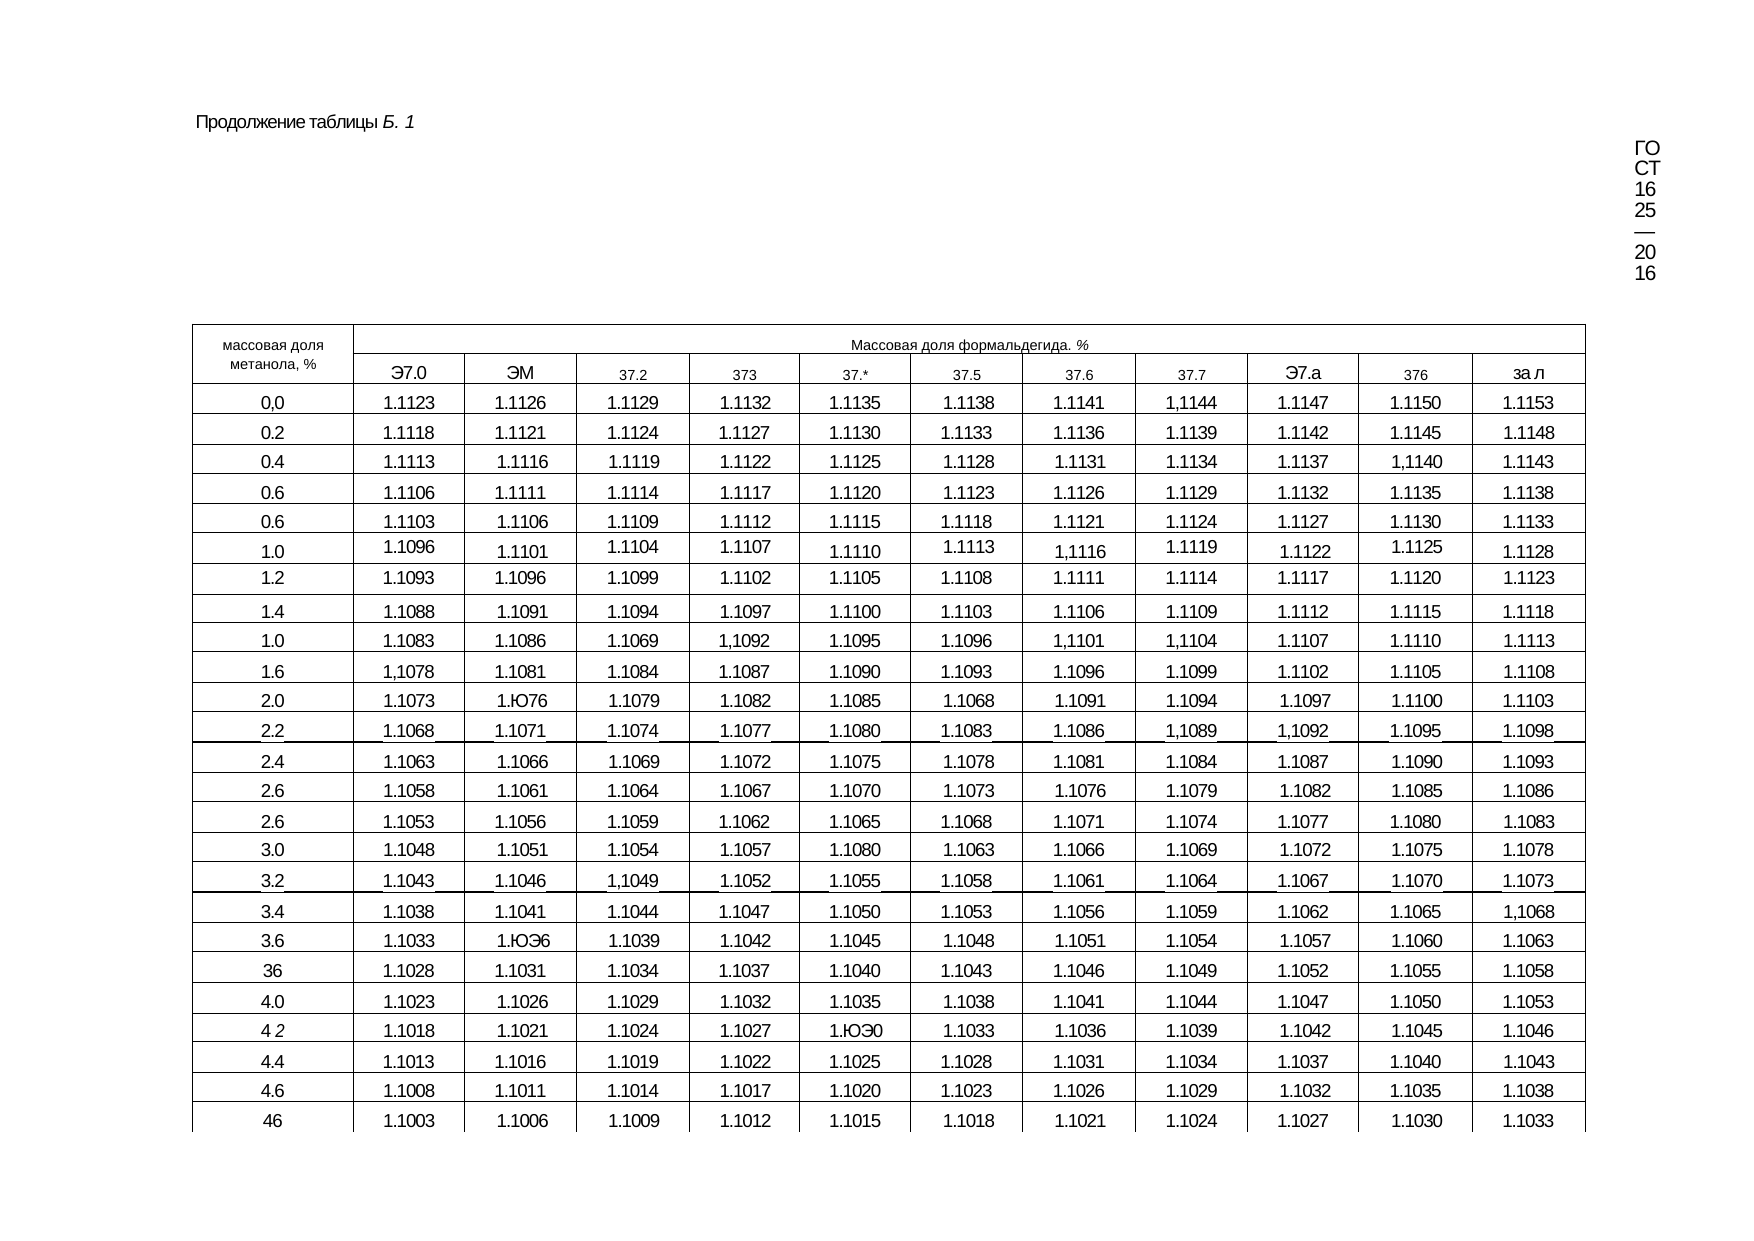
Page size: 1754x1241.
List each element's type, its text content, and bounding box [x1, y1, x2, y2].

table_cell 1.1040 [1359, 1042, 1472, 1072]
table_cell 1.1135 [800, 384, 910, 413]
table_cell 1.2 [193, 564, 353, 593]
table_cell 1,1092 [690, 623, 799, 651]
table_cell 1.1036 [1023, 1014, 1135, 1041]
table_cell 1.1032 [690, 983, 799, 1012]
table_cell 1.1120 [800, 474, 910, 503]
table_cell 1.1073 [1473, 862, 1585, 891]
table_cell 1.1137 [1248, 445, 1358, 472]
table_cell за л [1473, 354, 1585, 383]
table_cell 1.1106 [465, 504, 576, 532]
table_cell 46 [193, 1102, 353, 1132]
table_cell 1.1041 [465, 893, 576, 922]
table_cell 1.1094 [1136, 683, 1247, 711]
table_cell 1.1070 [800, 773, 910, 801]
table_cell 1.1057 [690, 833, 799, 861]
table_cell 1.1111 [1023, 564, 1135, 593]
table_cell 1.1082 [1248, 773, 1358, 801]
table_cell 1.1017 [690, 1073, 799, 1101]
table_cell 1.1071 [1023, 802, 1135, 832]
table_cell 1.1042 [690, 923, 799, 951]
table_cell 1.1130 [800, 414, 910, 443]
table_cell 1.1103 [354, 504, 464, 532]
table_cell 1.1019 [577, 1042, 689, 1072]
table_cell 0.4 [193, 445, 353, 472]
table_cell 1.1112 [1248, 595, 1358, 622]
table_cell 1.1062 [690, 802, 799, 832]
table_cell 1.1100 [800, 595, 910, 622]
table_cell 1.1033 [911, 1014, 1022, 1041]
table_cell 1.1094 [577, 595, 689, 622]
table_cell 1.1108 [911, 564, 1022, 593]
table_cell 1.1078 [1473, 833, 1585, 861]
table_cell 37.6 [1023, 354, 1135, 383]
table_cell 1.1047 [1248, 983, 1358, 1012]
table_cell 1.1122 [690, 445, 799, 472]
table_cell 1.1073 [354, 683, 464, 711]
table_cell 1.1024 [577, 1014, 689, 1041]
table_cell 1.1060 [1359, 923, 1472, 951]
table_cell 1.1114 [1136, 564, 1247, 593]
table_cell 1.1130 [1359, 504, 1472, 532]
table_cell 1.1103 [911, 595, 1022, 622]
table_cell 1.1061 [1023, 862, 1135, 891]
table_cell 1.1141 [1023, 384, 1135, 413]
table_cell 1.1085 [800, 683, 910, 711]
table_cell 1.1053 [1473, 983, 1585, 1012]
table_cell 1.1029 [577, 983, 689, 1012]
table_cell 1.1122 [1248, 533, 1358, 563]
table_cell 1.1027 [1248, 1102, 1358, 1132]
table_cell 1.1063 [1473, 923, 1585, 951]
table_cell 1.1097 [1248, 683, 1358, 711]
table_cell 1,1078 [354, 652, 464, 682]
table_cell 1.1070 [1359, 862, 1472, 891]
table_cell 1.1046 [465, 862, 576, 891]
table_cell 1.1064 [577, 773, 689, 801]
table_cell 1.1059 [577, 802, 689, 832]
table_cell 4.6 [193, 1073, 353, 1101]
table_cell 1.1077 [1248, 802, 1358, 832]
table_cell 1,1140 [1359, 445, 1472, 472]
table_cell 1.1083 [354, 623, 464, 651]
table_cell 1.1086 [465, 623, 576, 651]
table_cell 1.1055 [800, 862, 910, 891]
table_cell 0.6 [193, 504, 353, 532]
table_cell 2.0 [193, 683, 353, 711]
table_cell 1.1132 [690, 384, 799, 413]
table_cell 1.1062 [1248, 893, 1358, 922]
table_cell 1.1090 [800, 652, 910, 682]
table_cell 1.1081 [465, 652, 576, 682]
table_cell 1.1153 [1473, 384, 1585, 413]
table_cell 1.1046 [1023, 952, 1135, 982]
table_cell 1.1147 [1248, 384, 1358, 413]
table_cell 1.1098 [1473, 712, 1585, 741]
table_cell 1.1068 [911, 802, 1022, 832]
table_cell 1.1034 [1136, 1042, 1247, 1072]
table_cell 1.1123 [911, 474, 1022, 503]
table_cell 1.1128 [1473, 533, 1585, 563]
table_cell 1.1066 [1023, 833, 1135, 861]
table_cell 1.1072 [1248, 833, 1358, 861]
table_cell 1.1074 [577, 712, 689, 741]
table_cell 1.1111 [465, 474, 576, 503]
table_cell 1.1105 [1359, 652, 1472, 682]
table_cell 1.1006 [465, 1102, 576, 1132]
table_cell 1.1021 [1023, 1102, 1135, 1132]
table_cell 1.1080 [800, 712, 910, 741]
table_cell 1.1100 [1359, 683, 1472, 711]
table_cell 1.1066 [465, 743, 576, 772]
table_cell 4.0 [193, 983, 353, 1012]
table_cell 1.1079 [1136, 773, 1247, 801]
table_cell 1.1109 [577, 504, 689, 532]
table_cell 3.6 [193, 923, 353, 951]
table_cell 1.1091 [465, 595, 576, 622]
table_cell 1.1083 [911, 712, 1022, 741]
table_cell 1.1102 [690, 564, 799, 593]
table_cell 1.1044 [1136, 983, 1247, 1012]
table_cell Э7.а [1248, 354, 1358, 383]
table_cell 1.1080 [1359, 802, 1472, 832]
table_cell 1.1074 [1136, 802, 1247, 832]
table_cell 1.1035 [1359, 1073, 1472, 1101]
table_cell 1.1121 [465, 414, 576, 443]
table_cell 1.1103 [1473, 683, 1585, 711]
table_cell 4.4 [193, 1042, 353, 1072]
table_cell 1.1106 [354, 474, 464, 503]
table_cell 1.1148 [1473, 414, 1585, 443]
table_cell 1.1129 [1136, 474, 1247, 503]
table_cell 1.1076 [1023, 773, 1135, 801]
table_cell 1.1058 [354, 773, 464, 801]
table_cell 1.1134 [1136, 445, 1247, 472]
table_cell 1.1053 [354, 802, 464, 832]
table_cell 1.1069 [1136, 833, 1247, 861]
table_cell 1.1045 [800, 923, 910, 951]
table_cell 1.1073 [911, 773, 1022, 801]
table_cell 1.1142 [1248, 414, 1358, 443]
table_cell 37.* [800, 354, 910, 383]
table_cell 1.1008 [354, 1073, 464, 1101]
table_cell 2.6 [193, 802, 353, 832]
table_cell 1.1069 [577, 623, 689, 651]
table_cell 1.1054 [577, 833, 689, 861]
table_cell 1.1087 [1248, 743, 1358, 772]
table_cell 1.1068 [354, 712, 464, 741]
table_cell 1.1067 [1248, 862, 1358, 891]
table_cell 1.1085 [1359, 773, 1472, 801]
table_cell 1.0 [193, 623, 353, 651]
table_cell 1.1096 [911, 623, 1022, 651]
table_cell 1.1107 [690, 533, 799, 563]
table_cell 1.1020 [800, 1073, 910, 1101]
table_cell 1.1129 [577, 384, 689, 413]
table_cell 1.1126 [1023, 474, 1135, 503]
table_cell 1.1026 [1023, 1073, 1135, 1101]
table_cell 1.1138 [911, 384, 1022, 413]
table_cell 1.1052 [1248, 952, 1358, 982]
table_cell 1.1018 [354, 1014, 464, 1041]
table_cell 1.1063 [911, 833, 1022, 861]
table_cell 1.1013 [354, 1042, 464, 1072]
table_cell 1,1144 [1136, 384, 1247, 413]
table_cell 1.1038 [1473, 1073, 1585, 1101]
table_cell 1,1049 [577, 862, 689, 891]
table_cell 1.1056 [465, 802, 576, 832]
table_cell 1.1054 [1136, 923, 1247, 951]
table_cell 1.1028 [354, 952, 464, 982]
table_cell 1.1128 [911, 445, 1022, 472]
table_cell 1.1037 [690, 952, 799, 982]
table_cell 1.1027 [690, 1014, 799, 1041]
table_cell 3.2 [193, 862, 353, 891]
table_cell 1.1043 [911, 952, 1022, 982]
table_cell 1.ЮЭ0 [800, 1014, 910, 1041]
table_cell 1.1096 [1023, 652, 1135, 682]
table_cell 0.6 [193, 474, 353, 503]
table_cell 1.1125 [1359, 533, 1472, 563]
table_cell 1.1039 [577, 923, 689, 951]
table_cell 1.1106 [1023, 595, 1135, 622]
table_cell 0.2 [193, 414, 353, 443]
table_cell 1.1136 [1023, 414, 1135, 443]
table_cell 1,1104 [1136, 623, 1247, 651]
table_cell 1.1042 [1248, 1014, 1358, 1041]
table_cell 1.1045 [1359, 1014, 1472, 1041]
table_cell 1.1105 [800, 564, 910, 593]
table_cell 1.1080 [800, 833, 910, 861]
table_cell 1.1099 [577, 564, 689, 593]
table_cell 1.1097 [690, 595, 799, 622]
table_cell 1.1016 [465, 1042, 576, 1072]
table_cell 1.1025 [800, 1042, 910, 1072]
table_cell 1.1050 [800, 893, 910, 922]
table_cell 37.5 [911, 354, 1022, 383]
table_cell 1.1069 [577, 743, 689, 772]
table_cell 1.1043 [1473, 1042, 1585, 1072]
table_cell 1,1092 [1248, 712, 1358, 741]
table_cell 1.1047 [690, 893, 799, 922]
table_cell 1.1058 [911, 862, 1022, 891]
table_cell 1.1009 [577, 1102, 689, 1132]
table_cell 1.1138 [1473, 474, 1585, 503]
table_cell 1.1051 [1023, 923, 1135, 951]
table_cell 1.1110 [800, 533, 910, 563]
table_cell 1.1082 [690, 683, 799, 711]
table_cell 1.1091 [1023, 683, 1135, 711]
table_cell 1.1033 [1473, 1102, 1585, 1132]
table_cell 3.0 [193, 833, 353, 861]
table_cell 1.1086 [1023, 712, 1135, 741]
table_cell 1.1115 [800, 504, 910, 532]
table_cell 1.1108 [1473, 652, 1585, 682]
table_cell 1.1096 [465, 564, 576, 593]
table_cell 1.1026 [465, 983, 576, 1012]
table_cell 1.1093 [354, 564, 464, 593]
table_cell 1.1075 [800, 743, 910, 772]
table_cell 1.6 [193, 652, 353, 682]
table_cell 1.1113 [911, 533, 1022, 563]
table_cell 1.1099 [1136, 652, 1247, 682]
table_cell 1.1079 [577, 683, 689, 711]
table_cell 1.1023 [354, 983, 464, 1012]
table_cell 1.ЮЭ6 [465, 923, 576, 951]
table_cell 1,1089 [1136, 712, 1247, 741]
table_cell 1.1088 [354, 595, 464, 622]
table_cell 1.1052 [690, 862, 799, 891]
table_cell 1.1044 [577, 893, 689, 922]
table_cell 1,1116 [1023, 533, 1135, 563]
table_cell 1.1150 [1359, 384, 1472, 413]
table_cell 1.1133 [911, 414, 1022, 443]
table_cell 1.1118 [911, 504, 1022, 532]
table_cell 1.1064 [1136, 862, 1247, 891]
table_cell 1.1114 [577, 474, 689, 503]
table_cell 1.1119 [577, 445, 689, 472]
table_cell 1.1039 [1136, 1014, 1247, 1041]
table_cell 1.1065 [1359, 893, 1472, 922]
table_cell 1.1125 [800, 445, 910, 472]
table_cell 1.0 [193, 533, 353, 563]
table_cell 1.1023 [911, 1073, 1022, 1101]
table_cell 1.1046 [1473, 1014, 1585, 1041]
table_cell 1.1038 [354, 893, 464, 922]
table_cell 1.1115 [1359, 595, 1472, 622]
table_cell 1.1117 [690, 474, 799, 503]
table_cell 1.1031 [465, 952, 576, 982]
table_cell 1.1014 [577, 1073, 689, 1101]
table_cell 1.1101 [465, 533, 576, 563]
table_cell 1.1072 [690, 743, 799, 772]
table_cell 1.1112 [690, 504, 799, 532]
table_cell 1.1116 [465, 445, 576, 472]
table_cell 2.2 [193, 712, 353, 741]
table_cell 1.1071 [465, 712, 576, 741]
table_cell 1.1132 [1248, 474, 1358, 503]
table_cell 1.1131 [1023, 445, 1135, 472]
table_cell 1.1110 [1359, 623, 1472, 651]
table_cell 1.1119 [1136, 533, 1247, 563]
table_cell 1.1145 [1359, 414, 1472, 443]
table_cell 1.1063 [354, 743, 464, 772]
table_cell 1.1041 [1023, 983, 1135, 1012]
table_cell 1.1077 [690, 712, 799, 741]
table_cell 1.1048 [911, 923, 1022, 951]
table_cell 1.1126 [465, 384, 576, 413]
table_cell 1.1034 [577, 952, 689, 982]
table_cell 1.1127 [690, 414, 799, 443]
table_cell 1.1057 [1248, 923, 1358, 951]
table_cell 1.1058 [1473, 952, 1585, 982]
table_cell 1.1102 [1248, 652, 1358, 682]
table_header Массовая доля формальдегида. % [354, 325, 1585, 353]
table_cell 1.1086 [1473, 773, 1585, 801]
table_cell 1.1143 [1473, 445, 1585, 472]
table_cell 1.1040 [800, 952, 910, 982]
table_cell 1.1031 [1023, 1042, 1135, 1072]
table_cell 1.1090 [1359, 743, 1472, 772]
table_cell 1.1095 [800, 623, 910, 651]
table_cell 1.1055 [1359, 952, 1472, 982]
table_cell 1.1068 [911, 683, 1022, 711]
table_cell Э7.0 [354, 354, 464, 383]
table_cell 1.1049 [1136, 952, 1247, 982]
table_cell 1.1121 [1023, 504, 1135, 532]
table_cell 1.1075 [1359, 833, 1472, 861]
table_cell 2.4 [193, 743, 353, 772]
table_cell 1.1033 [354, 923, 464, 951]
table_cell 1.1124 [1136, 504, 1247, 532]
table_cell 1.1081 [1023, 743, 1135, 772]
table_cell 1.1018 [911, 1102, 1022, 1132]
table_cell 1.1035 [800, 983, 910, 1012]
table_cell 1.1123 [354, 384, 464, 413]
table_cell 1.1030 [1359, 1102, 1472, 1132]
table_cell 1.1028 [911, 1042, 1022, 1072]
text ГОСТ 1625—2016 [1634, 180, 1661, 284]
table_cell 4 2 [193, 1014, 353, 1041]
table_cell ЭМ [465, 354, 576, 383]
table_cell 1.1124 [577, 414, 689, 443]
table_cell 1.Ю76 [465, 683, 576, 711]
table_cell 1.1093 [1473, 743, 1585, 772]
table_cell 1.1021 [465, 1014, 576, 1041]
table_cell 1.1133 [1473, 504, 1585, 532]
table_cell 37.7 [1136, 354, 1247, 383]
table_cell 1.1109 [1136, 595, 1247, 622]
table_cell 1.1113 [1473, 623, 1585, 651]
table_cell 1.1038 [911, 983, 1022, 1012]
table_cell 1.1084 [1136, 743, 1247, 772]
table_cell 3.4 [193, 893, 353, 922]
table_cell 1.1051 [465, 833, 576, 861]
table_cell 2.6 [193, 773, 353, 801]
table_cell 37.2 [577, 354, 689, 383]
table_cell 1.1107 [1248, 623, 1358, 651]
table_cell 1.1061 [465, 773, 576, 801]
table_cell 1.1053 [911, 893, 1022, 922]
table_cell 1.1123 [1473, 564, 1585, 593]
table_cell 1.4 [193, 595, 353, 622]
table_cell 1.1059 [1136, 893, 1247, 922]
table_cell 1.1139 [1136, 414, 1247, 443]
table_cell 1.1056 [1023, 893, 1135, 922]
table_cell 1.1118 [1473, 595, 1585, 622]
table_cell 1.1096 [354, 533, 464, 563]
table_cell 1.1065 [800, 802, 910, 832]
table_cell 373 [690, 354, 799, 383]
table_cell 1.1078 [911, 743, 1022, 772]
table_cell 1,1101 [1023, 623, 1135, 651]
table_cell 1.1113 [354, 445, 464, 472]
table_cell 1.1022 [690, 1042, 799, 1072]
table_cell 1.1118 [354, 414, 464, 443]
table_cell 376 [1359, 354, 1472, 383]
table_cell 1.1012 [690, 1102, 799, 1132]
table_cell 1.1095 [1359, 712, 1472, 741]
table_cell 1.1087 [690, 652, 799, 682]
table_cell 1.1024 [1136, 1102, 1247, 1132]
table_cell 0,0 [193, 384, 353, 413]
table_cell 1.1093 [911, 652, 1022, 682]
table_cell 1.1127 [1248, 504, 1358, 532]
table_cell 1.1043 [354, 862, 464, 891]
table_cell 1.1084 [577, 652, 689, 682]
table_cell 1.1037 [1248, 1042, 1358, 1072]
table_cell 1.1003 [354, 1102, 464, 1132]
table_cell 1.1135 [1359, 474, 1472, 503]
table_cell 1.1067 [690, 773, 799, 801]
table_cell 1.1050 [1359, 983, 1472, 1012]
table_cell 1.1015 [800, 1102, 910, 1132]
table_cell 1.1120 [1359, 564, 1472, 593]
table_cell 1.1048 [354, 833, 464, 861]
table_header массовая доля метанола, % [193, 325, 353, 383]
table_cell 1.1029 [1136, 1073, 1247, 1101]
table_cell 1.1032 [1248, 1073, 1358, 1101]
table_cell 1.1083 [1473, 802, 1585, 832]
table_cell 1,1068 [1473, 893, 1585, 922]
table_cell 1.1011 [465, 1073, 576, 1101]
table_cell 1.1117 [1248, 564, 1358, 593]
table_cell 1.1104 [577, 533, 689, 563]
table_cell 36 [193, 952, 353, 982]
